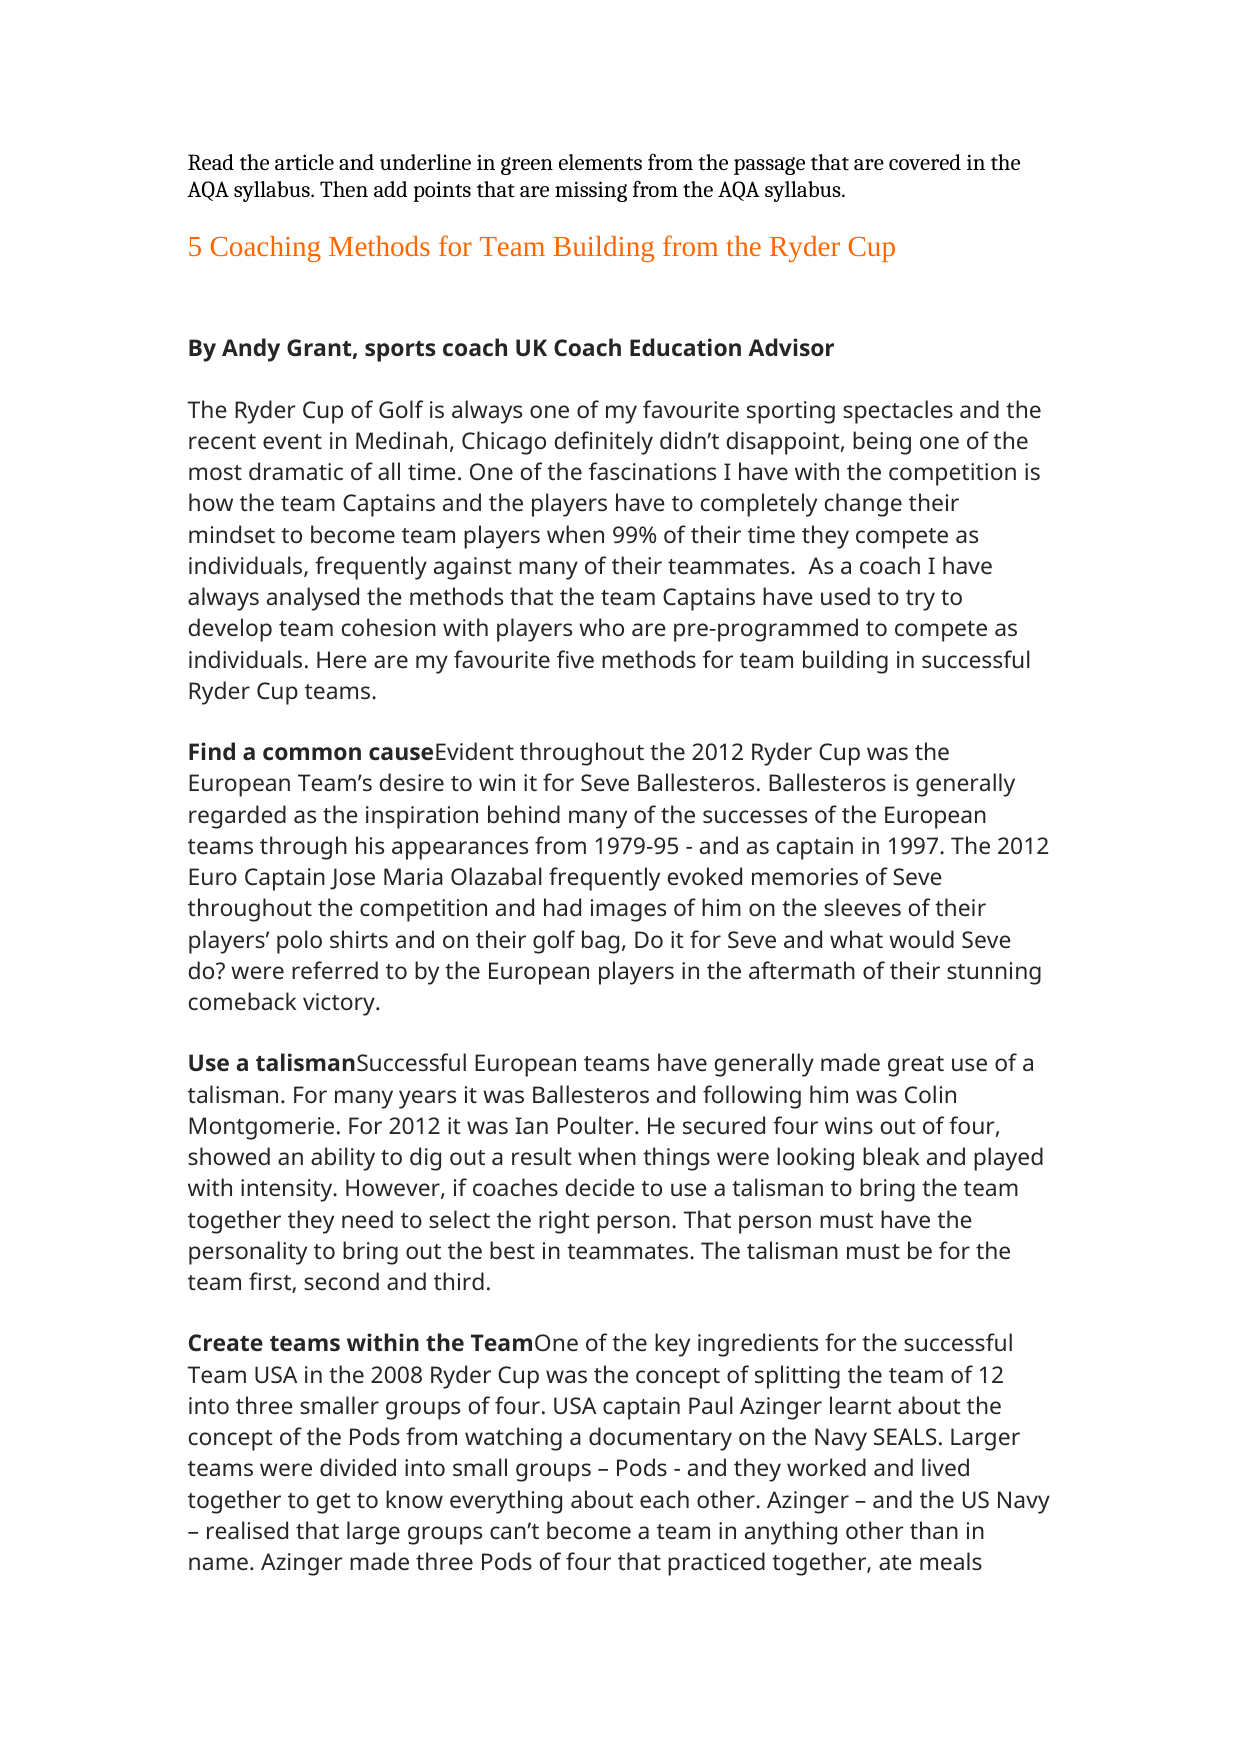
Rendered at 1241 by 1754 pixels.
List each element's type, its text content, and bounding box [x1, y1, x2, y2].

text Use a talisman Successful European teams have generally made great use of a talisman. For many years it was Ballesteros and following him was Colin Montgomerie. For 2012 it was Ian Poulter. He secured four wins out of four, showed an ability to dig out a result when things were looking bleak and played with intensity. However, if coaches decide to use a talisman to bring the team together they need to select the right person. That person must have the personality to bring out the best in teammates. The talisman must be for the team first, second and third. [187, 1047, 1053, 1297]
text The Ryder Cup of Golf is always one of my favourite sporting spectacles and the recent event in Medinah, Chicago definitely didn’t disappoint, being one of the most dramatic of all time. One of the fascinations I have with the competition is how the team Captains and the players have to completely change their mindset to become team players when 99% of their time they compete as individuals, frequently against many of their teammates. As a coach I have always analysed the methods that the team Captains have used to try to develop team cohesion with players who are pre-programmed to compete as individuals. Here are my favourite five methods for team building in successful Ryder Cup teams. [187, 393, 1053, 706]
text Read the article and underline in green elements from the passage that are covered in the AQA syllabus. Then add points that are missing from the AQA syllabus. [187, 150, 1053, 203]
text Find a common cause Evident throughout the 2012 Ryder Cup was the European Team’s desire to win it for Seve Ballesteros. Ballesteros is generally regarded as the inspiration behind many of the successes of the European teams through his appearances from 1979-95 - and as captain in 1997. The 2012 Euro Captain Jose Maria Olazabal frequently evoked memories of Seve throughout the competition and had images of him on the sleeves of their players’ polo shirts and on their golf bag, Do it for Seve and what would Seve do? were referred to by the European players in the aftermath of their stunning comeback victory. [187, 736, 1053, 1017]
text By Andy Grant, sports coach UK Coach Education Advisor [187, 332, 1053, 363]
text 5 Coaching Methods for Team Building from the Ryder Cup [187, 229, 1053, 263]
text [187, 1327, 1053, 1577]
